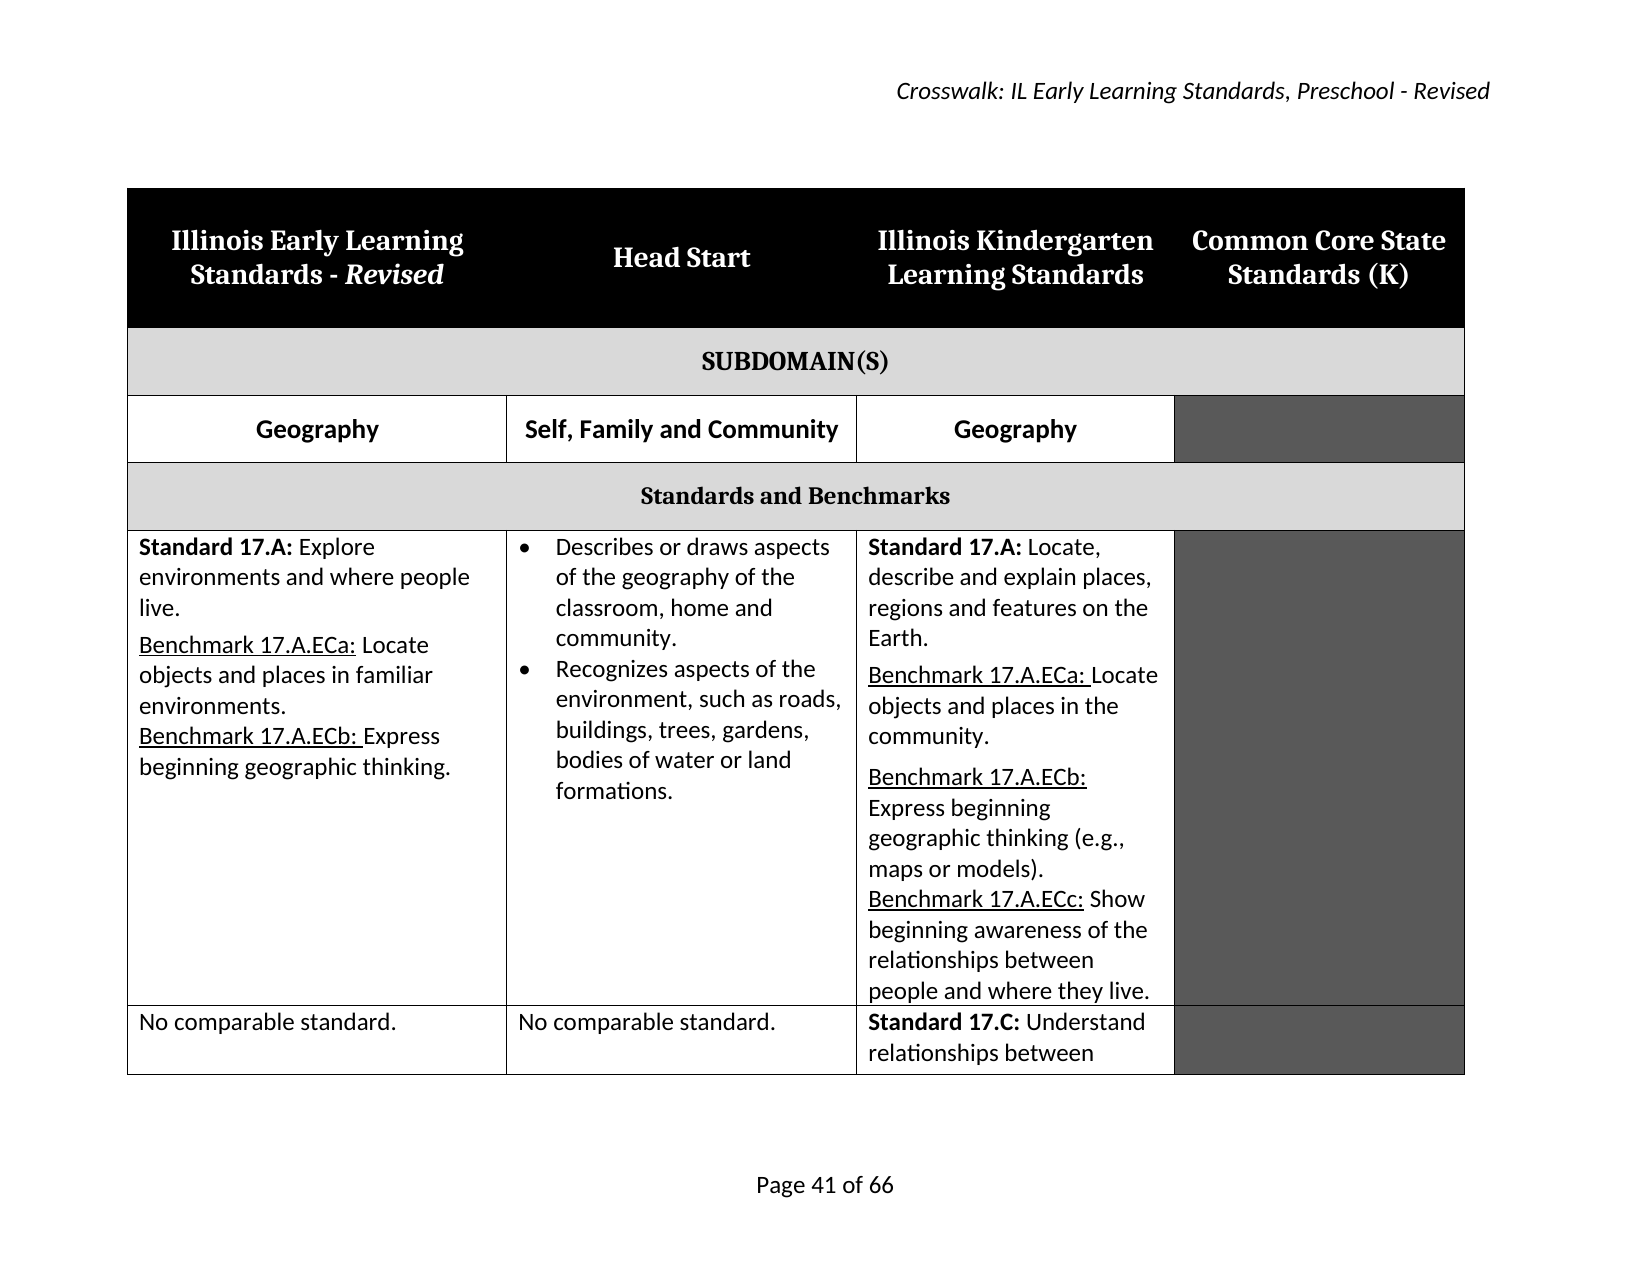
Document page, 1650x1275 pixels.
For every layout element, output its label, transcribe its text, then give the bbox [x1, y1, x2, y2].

table_cell Standard 17.A: Explore environments and where people live. Benchmark 17.A.ECa: Locate objects and places in familiar environments. Benchmark 17.A.ECb: Express beginning geographic thinking. [128, 531, 506, 1005]
table_header Head Start [507, 189, 856, 327]
table_cell [1175, 1006, 1464, 1074]
table_cell Describes or draws aspects of the geography of the classroom, home and community. Recognizes aspects of the environment, such as roads, buildings, trees, gardens, bodies of water or land formations. [507, 531, 856, 1005]
table_cell [1175, 531, 1464, 1005]
table_cell SUBDOMAIN(S) [128, 328, 1464, 395]
table_cell Geography [128, 396, 506, 462]
table_cell Standards and Benchmarks [128, 463, 1464, 530]
table_header Illinois Early Learning Standards - Revised [128, 189, 506, 327]
table_header Common Core State Standards (K) [1175, 189, 1464, 327]
table_cell [1175, 396, 1464, 462]
table_header Illinois Kindergarten Learning Standards [857, 189, 1174, 327]
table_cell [857, 1006, 1174, 1074]
table_cell No comparable standard. [507, 1006, 856, 1074]
table_cell Geography [857, 396, 1174, 462]
table_cell Self, Family and Community [507, 396, 856, 462]
table_cell No comparable standard. [128, 1006, 506, 1074]
table_cell Standard 17.A: Locate, describe and explain places, regions and features on the Earth. Benchmark 17.A.ECa: Locate objects and places in the community. Benchmark 17.A.ECb: Express beginning geographic thinking (e.g., maps or models). Benchmark 17.A.ECc: Show beginning awareness of the relationships between people and where they live. [857, 531, 1174, 1005]
